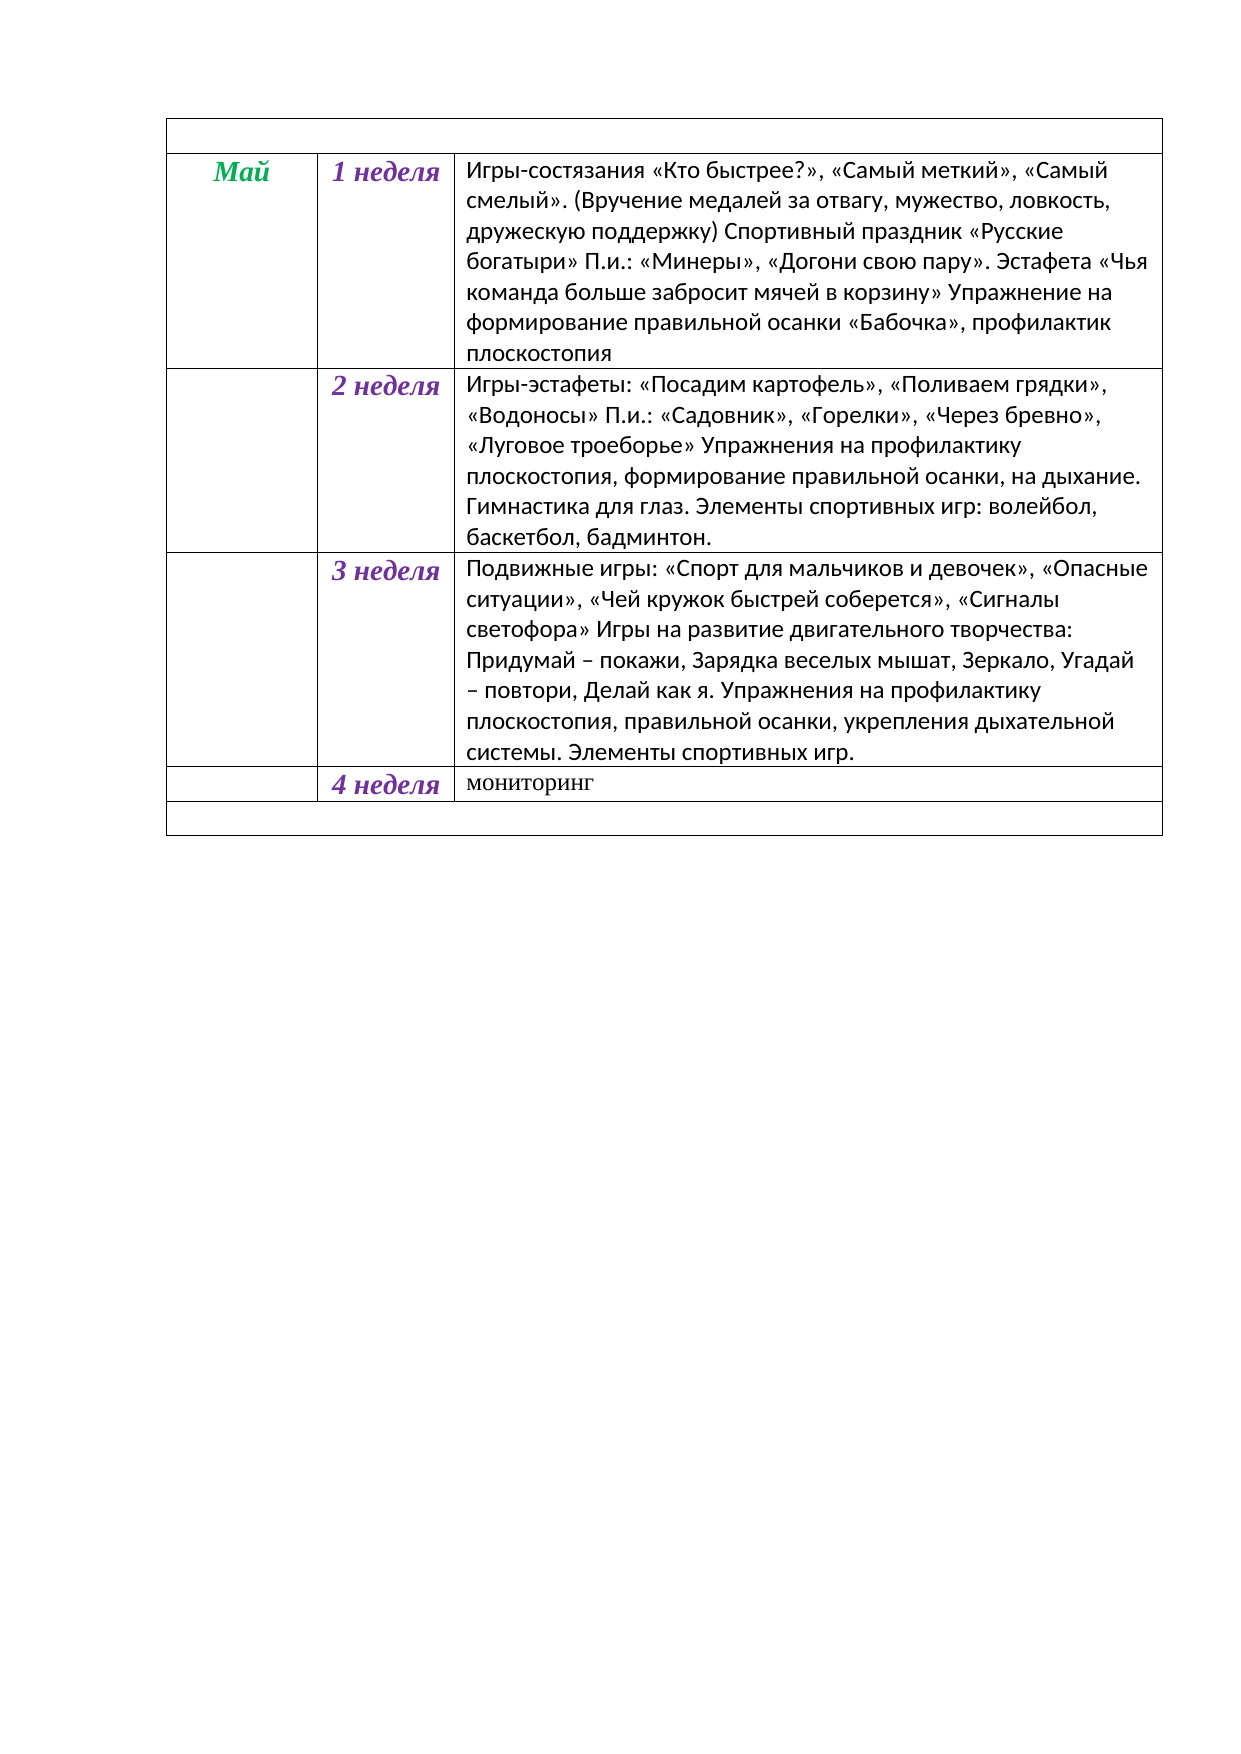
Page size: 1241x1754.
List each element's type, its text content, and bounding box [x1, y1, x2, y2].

table_cell 4 неделя [318, 767, 454, 801]
table_cell [167, 119, 1162, 153]
table_cell [167, 369, 317, 552]
table_cell 3 неделя [318, 553, 454, 766]
table_cell [167, 767, 317, 801]
table_cell Игры-эстафеты: «Посадим картофель», «Поливаем грядки», «Водоносы» П.и.: «Садовник», «Горелки», «Через бревно», «Луговое троеборье» Упражнения на профилактику плоскостопия, формирование правильной осанки, на дыхание. Гимнастика для глаз. Элементы спортивных игр: волейбол, баскетбол, бадминтон. [455, 369, 1162, 552]
table_cell Игры-состязания «Кто быстрее?», «Самый меткий», «Самый смелый». (Вручение медалей за отвагу, мужество, ловкость, дружескую поддержку) Спортивный праздник «Русские богатыри» П.и.: «Минеры», «Догони свою пару». Эстафета «Чья команда больше забросит мячей в корзину» Упражнение на формирование правильной осанки «Бабочка», профилактик плоскостопия [455, 154, 1162, 367]
table_cell [167, 802, 1162, 835]
table_cell 2 неделя [318, 369, 454, 552]
table_cell 1 неделя [318, 154, 454, 367]
table_cell Май [167, 154, 317, 367]
table_cell [167, 553, 317, 766]
table_cell Подвижные игры: «Спорт для мальчиков и девочек», «Опасные ситуации», «Чей кружок быстрей соберется», «Сигналы светофора» Игры на развитие двигательного творчества: Придумай – покажи, Зарядка веселых мышат, Зеркало, Угадай – повтори, Делай как я. Упражнения на профилактику плоскостопия, правильной осанки, укрепления дыхательной системы. Элементы спортивных игр. [455, 553, 1162, 766]
table_cell мониторинг [455, 767, 1162, 801]
